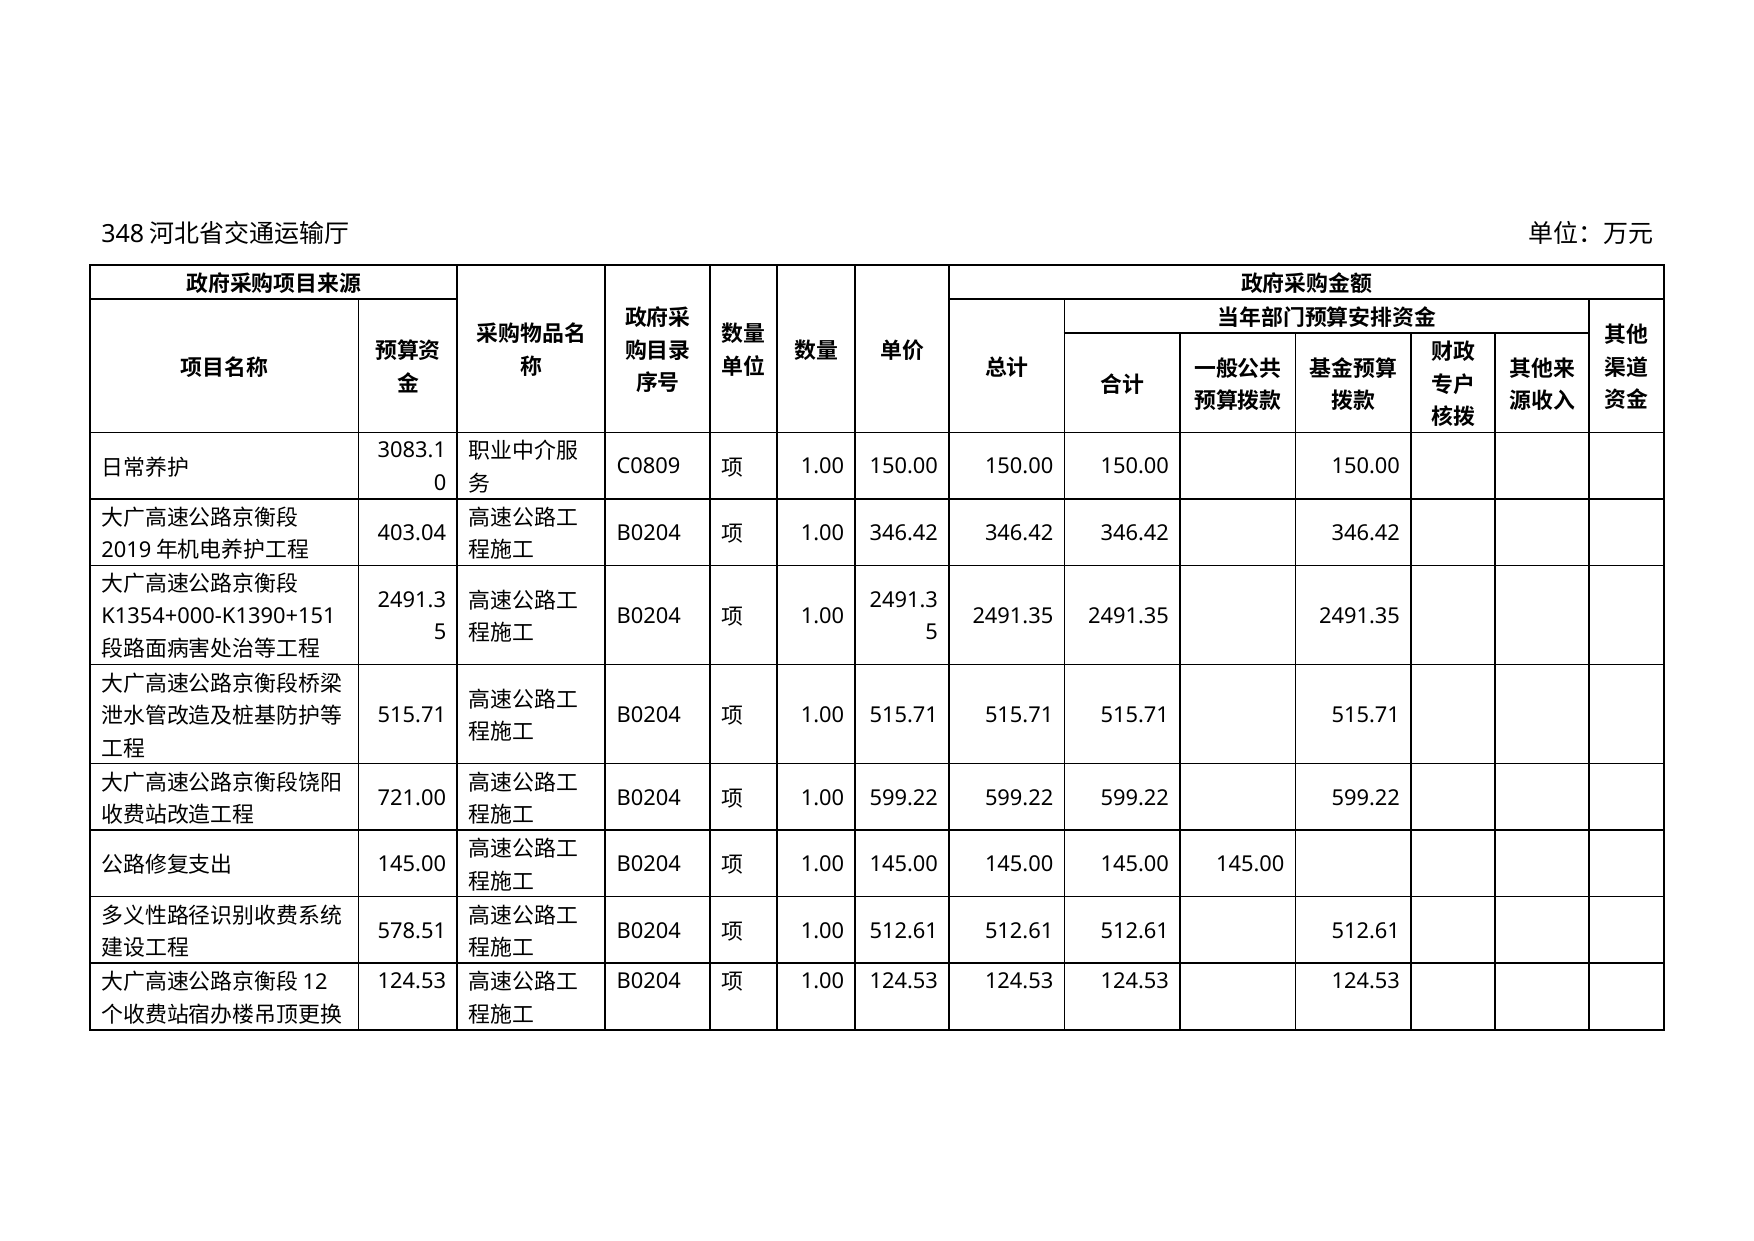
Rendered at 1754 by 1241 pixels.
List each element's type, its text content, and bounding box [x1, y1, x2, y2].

table_cell 采购物品名称 [458, 266, 604, 431]
table_cell 政府采购目录序号 [606, 266, 709, 431]
table_cell 当年部门预算安排资金 [1065, 300, 1588, 332]
table_cell 数量 单位 [711, 266, 776, 431]
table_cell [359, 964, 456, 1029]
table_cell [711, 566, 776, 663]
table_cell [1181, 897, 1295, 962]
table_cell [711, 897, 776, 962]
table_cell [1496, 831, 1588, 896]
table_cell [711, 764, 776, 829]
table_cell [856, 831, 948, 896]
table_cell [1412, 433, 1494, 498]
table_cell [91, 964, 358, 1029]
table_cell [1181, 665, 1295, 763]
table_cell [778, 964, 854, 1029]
table_cell 基金预算拨款 [1296, 334, 1410, 431]
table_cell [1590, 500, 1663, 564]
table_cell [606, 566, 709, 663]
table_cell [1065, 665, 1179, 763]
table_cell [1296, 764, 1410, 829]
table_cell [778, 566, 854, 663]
table_cell 财政专户核拨 [1412, 334, 1494, 431]
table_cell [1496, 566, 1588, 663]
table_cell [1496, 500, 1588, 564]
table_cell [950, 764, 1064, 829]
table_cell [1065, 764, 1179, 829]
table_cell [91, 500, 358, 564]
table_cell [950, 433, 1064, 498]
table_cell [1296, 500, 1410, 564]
table_cell 政府采购金额 [950, 266, 1663, 298]
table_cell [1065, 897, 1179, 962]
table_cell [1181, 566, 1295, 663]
table_cell 合计 [1065, 334, 1179, 431]
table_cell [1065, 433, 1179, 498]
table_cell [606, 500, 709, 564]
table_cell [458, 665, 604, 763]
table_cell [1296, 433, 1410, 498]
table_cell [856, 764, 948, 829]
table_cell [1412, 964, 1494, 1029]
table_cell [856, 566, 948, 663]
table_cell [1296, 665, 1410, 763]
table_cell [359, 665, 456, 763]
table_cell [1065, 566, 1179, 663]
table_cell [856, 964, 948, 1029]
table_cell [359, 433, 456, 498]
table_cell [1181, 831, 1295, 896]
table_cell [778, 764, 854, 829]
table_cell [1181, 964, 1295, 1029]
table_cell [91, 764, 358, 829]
table_cell 项目名称 [91, 300, 358, 431]
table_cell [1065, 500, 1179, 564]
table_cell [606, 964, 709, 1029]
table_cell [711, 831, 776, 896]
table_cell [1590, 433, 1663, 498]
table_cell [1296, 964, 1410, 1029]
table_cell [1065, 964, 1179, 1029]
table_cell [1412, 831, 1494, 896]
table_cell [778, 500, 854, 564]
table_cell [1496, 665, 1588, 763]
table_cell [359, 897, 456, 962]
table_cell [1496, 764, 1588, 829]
table_cell 政府采购项目来源 [91, 266, 456, 298]
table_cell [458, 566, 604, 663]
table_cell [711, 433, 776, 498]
table_cell 其他来源收入 [1496, 334, 1588, 431]
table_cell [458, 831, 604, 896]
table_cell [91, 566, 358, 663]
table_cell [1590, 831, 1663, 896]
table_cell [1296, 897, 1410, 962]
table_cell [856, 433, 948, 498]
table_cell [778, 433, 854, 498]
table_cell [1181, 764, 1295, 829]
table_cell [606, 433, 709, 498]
table_header 348河北省交通运输厅 [91, 199, 948, 264]
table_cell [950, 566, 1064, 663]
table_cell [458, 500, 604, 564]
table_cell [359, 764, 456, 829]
table_cell 数量 [778, 266, 854, 431]
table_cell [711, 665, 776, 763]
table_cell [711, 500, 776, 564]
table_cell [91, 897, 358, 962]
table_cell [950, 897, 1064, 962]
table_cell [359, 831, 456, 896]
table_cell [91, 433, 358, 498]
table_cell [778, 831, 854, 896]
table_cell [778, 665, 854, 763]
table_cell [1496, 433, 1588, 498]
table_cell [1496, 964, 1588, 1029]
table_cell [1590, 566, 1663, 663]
table_cell 总计 [950, 300, 1064, 431]
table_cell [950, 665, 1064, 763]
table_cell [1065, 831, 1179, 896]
table_cell 预算资金 [359, 300, 456, 431]
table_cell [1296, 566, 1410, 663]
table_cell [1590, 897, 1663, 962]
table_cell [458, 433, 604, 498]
table_cell 单价 [856, 266, 948, 431]
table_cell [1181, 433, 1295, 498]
table_header 单位：万元 [950, 199, 1663, 264]
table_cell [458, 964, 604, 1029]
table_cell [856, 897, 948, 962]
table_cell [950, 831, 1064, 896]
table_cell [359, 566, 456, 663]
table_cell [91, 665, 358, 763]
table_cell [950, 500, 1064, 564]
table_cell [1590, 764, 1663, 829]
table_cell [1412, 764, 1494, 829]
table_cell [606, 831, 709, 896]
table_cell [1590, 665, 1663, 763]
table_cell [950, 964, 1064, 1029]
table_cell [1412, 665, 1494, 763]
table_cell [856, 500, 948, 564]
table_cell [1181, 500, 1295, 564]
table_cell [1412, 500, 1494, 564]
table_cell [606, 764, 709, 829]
table_cell 其他渠道资金 [1590, 300, 1663, 431]
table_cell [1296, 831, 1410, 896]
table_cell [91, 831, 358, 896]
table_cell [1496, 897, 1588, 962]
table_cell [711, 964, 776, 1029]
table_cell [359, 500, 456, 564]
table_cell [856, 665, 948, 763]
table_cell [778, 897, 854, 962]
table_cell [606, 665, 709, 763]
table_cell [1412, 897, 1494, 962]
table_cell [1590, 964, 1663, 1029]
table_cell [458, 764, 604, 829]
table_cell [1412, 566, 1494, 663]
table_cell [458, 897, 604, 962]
table_cell 一般公共预算拨款 [1181, 334, 1295, 431]
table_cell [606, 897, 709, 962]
